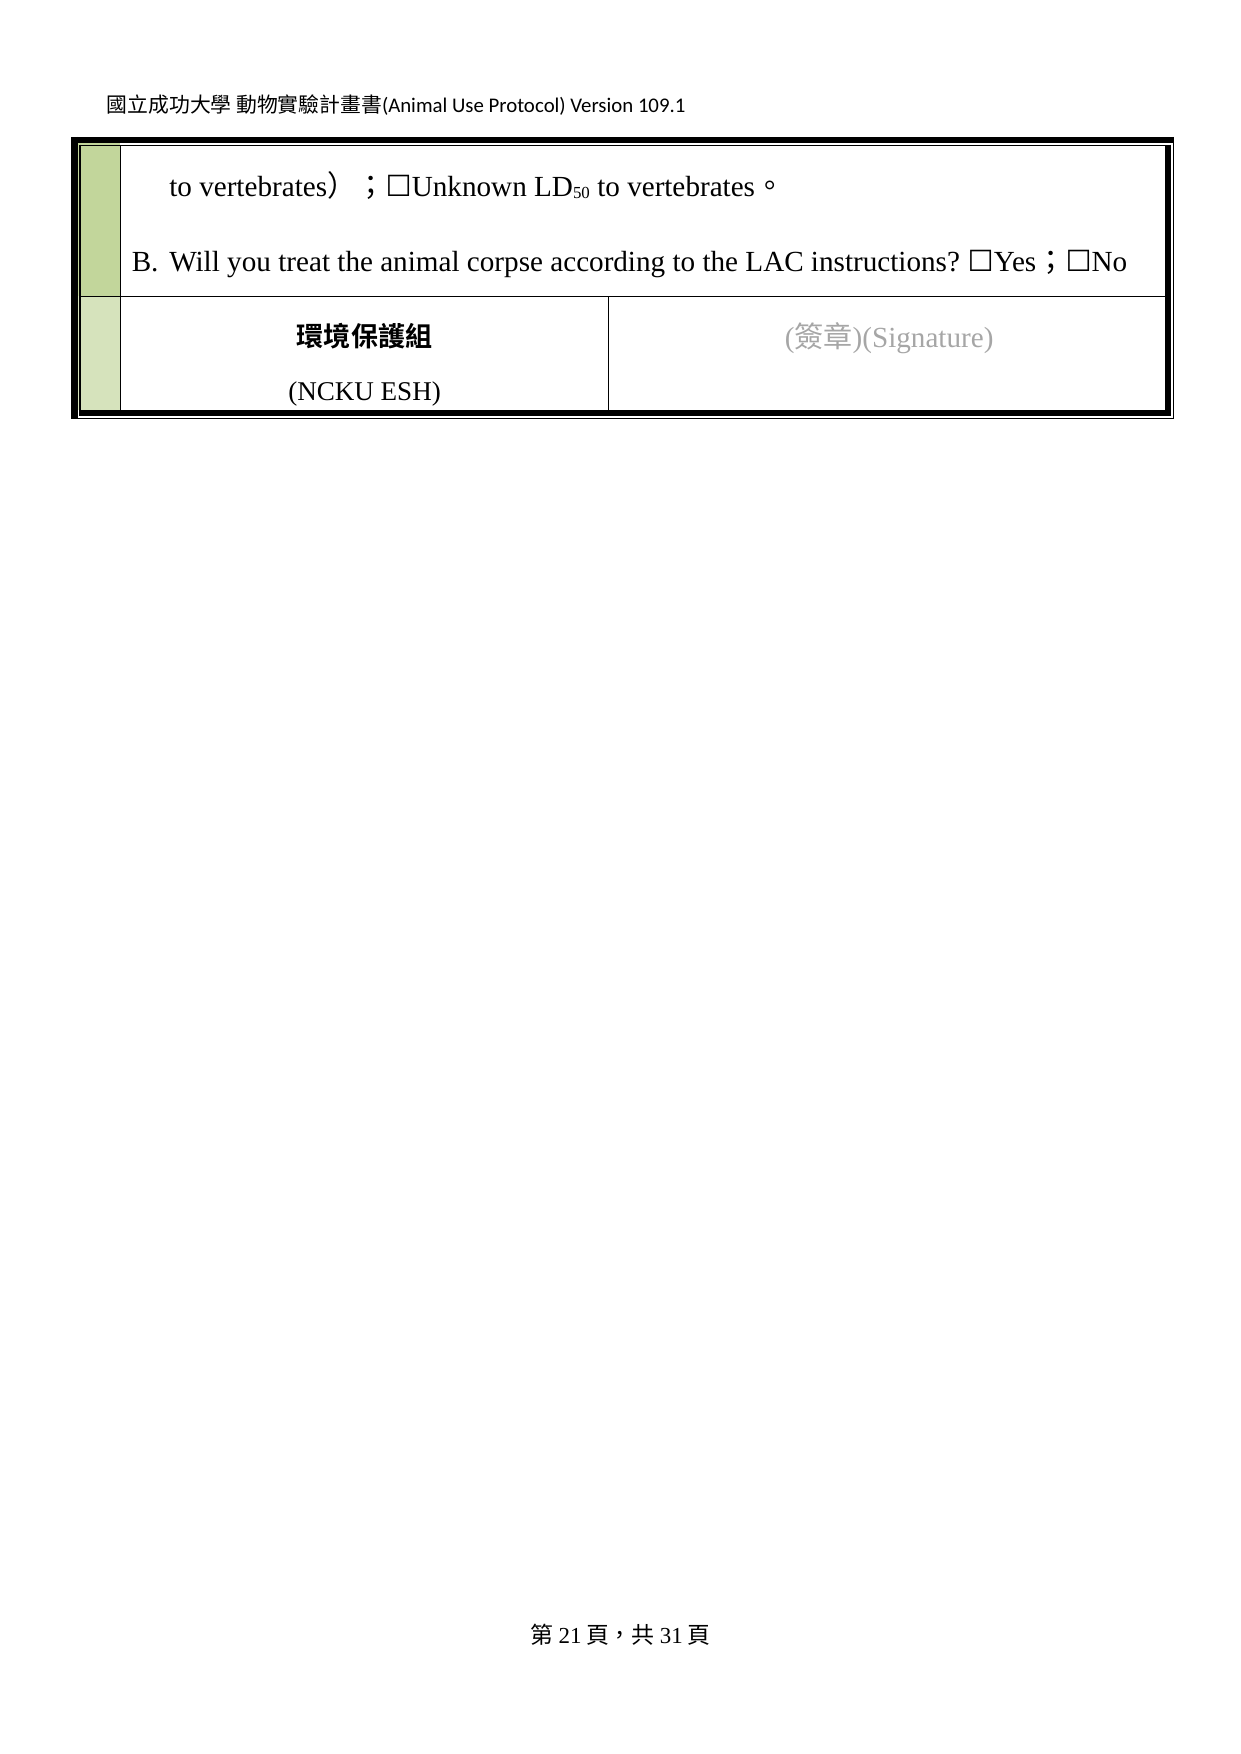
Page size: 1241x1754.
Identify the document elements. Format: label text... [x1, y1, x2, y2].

table_cell (簽章)(Signature) [609, 297, 1165, 410]
table_cell [81, 297, 120, 410]
table_cell 4. [81, 146, 120, 296]
table_cell 環境保護組 (NCKU ESH) [121, 297, 608, 410]
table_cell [121, 146, 1165, 296]
